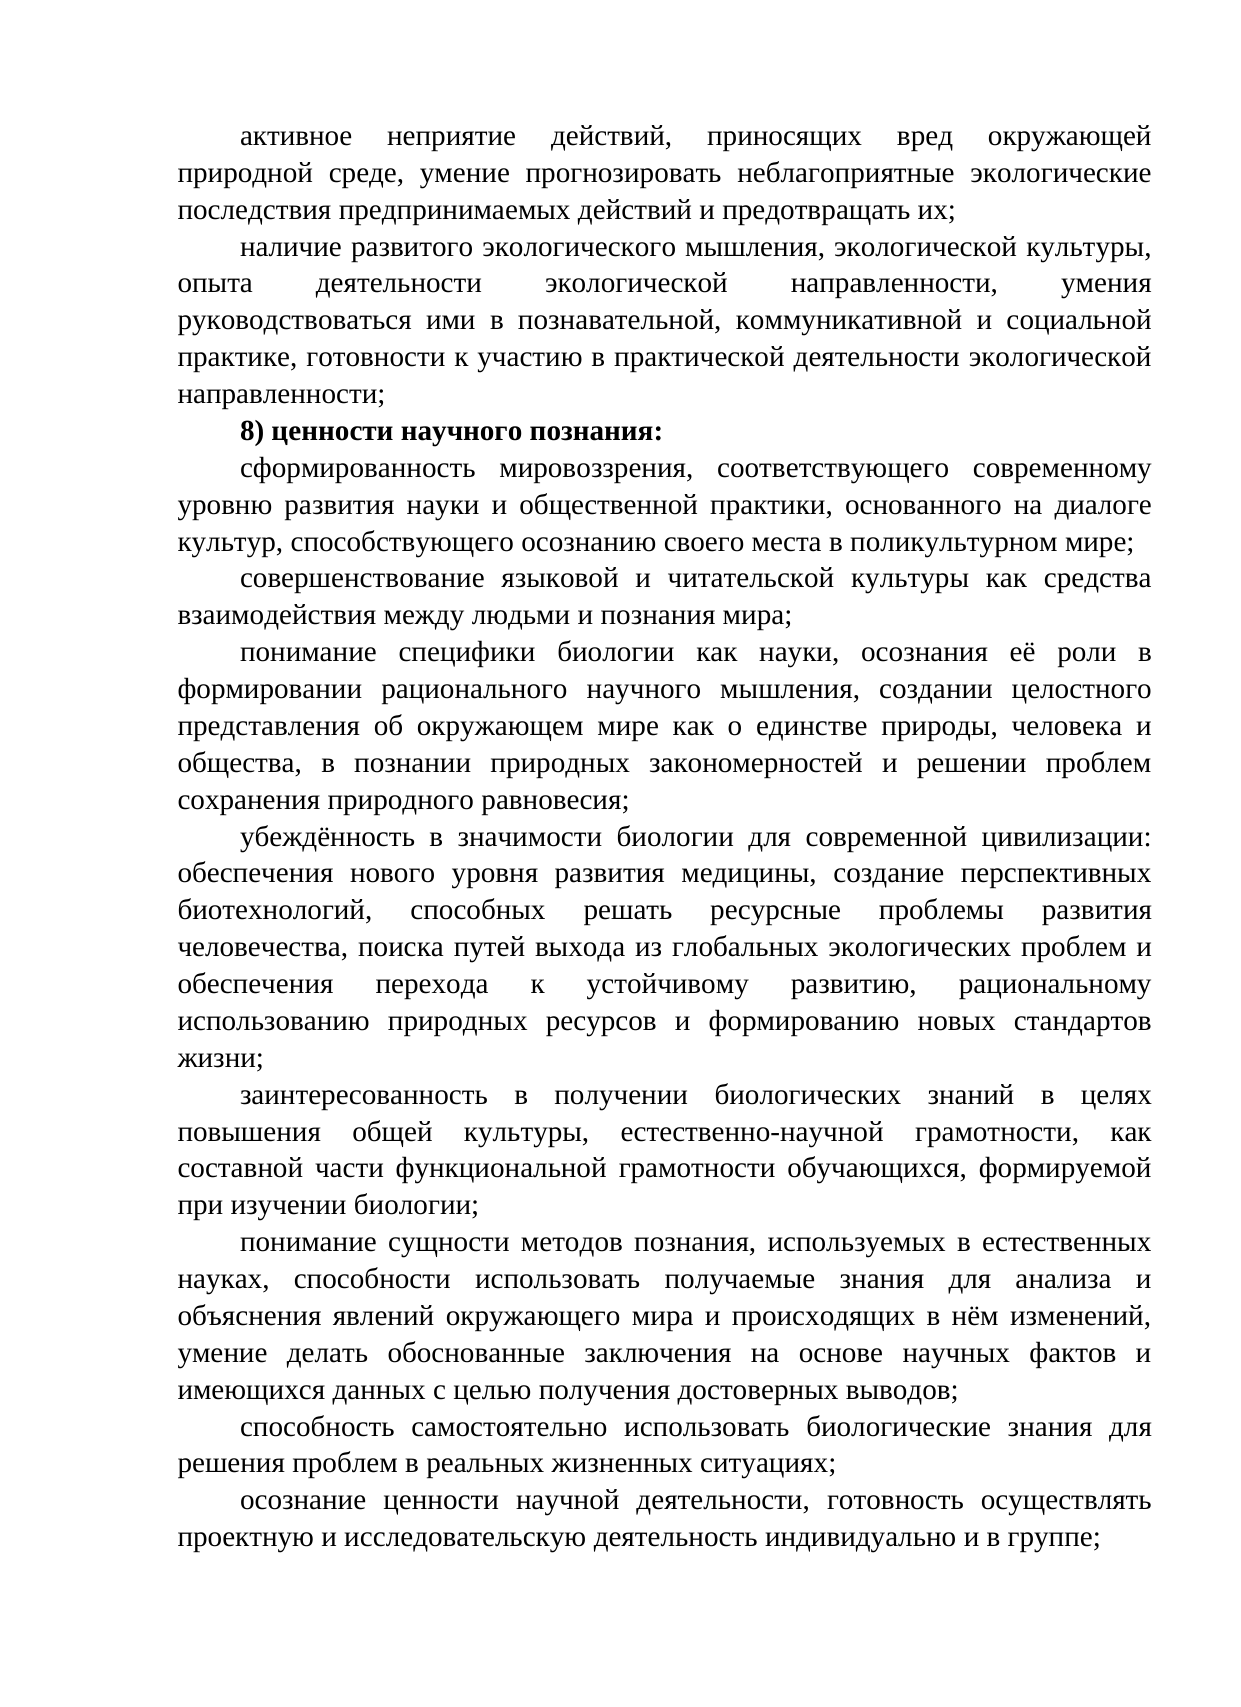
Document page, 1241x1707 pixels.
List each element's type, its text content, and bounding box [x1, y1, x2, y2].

text активное неприятие действий, приносящих вред окружающей природной среде, умение прогнозировать неблагоприятные экологические последствия предпринимаемых действий и предотвращать их; [177, 118, 1152, 225]
text совершенствование языковой и читательской культуры как средства взаимодействия между людьми и познания мира; [177, 561, 1152, 631]
text способность самостоятельно использовать биологические знания для решения проблем в реальных жизненных ситуациях; [177, 1409, 1152, 1479]
text 8) ценности научного познания: [177, 413, 1152, 447]
text понимание сущности методов познания, используемых в естественных науках, способности использовать получаемые знания для анализа и объяснения явлений окружающего мира и происходящих в нём изменений, умение делать обоснованные заключения на основе научных фактов и имеющихся данных с целью получения достоверных выводов; [177, 1224, 1152, 1405]
text осознание ценности научной деятельности, готовность осуществлять проектную и исследовательскую деятельность индивидуально и в группе; [177, 1482, 1152, 1553]
text наличие развитого экологического мышления, экологической культуры, опыта деятельности экологической направленности, умения руководствоваться ими в познавательной, коммуникативной и социальной практике, готовности к участию в практической деятельности экологической направленности; [177, 229, 1152, 410]
text сформированность мировоззрения, соответствующего современному уровню развития науки и общественной практики, основанного на диалоге культур, способствующего осознанию своего места в поликультурном мире; [177, 450, 1152, 557]
text понимание специфики биологии как науки, осознания её роли в формировании рационального научного мышления, создании целостного представления об окружающем мире как о единстве природы, человека и общества, в познании природных закономерностей и решении проблем сохранения природного равновесия; [177, 634, 1152, 815]
text заинтересованность в получении биологических знаний в целях повышения общей культуры, естественно-научной грамотности, как составной части функциональной грамотности обучающихся, формируемой при изучении биологии; [177, 1077, 1152, 1221]
text убеждённость в значимости биологии для современной цивилизации: обеспечения нового уровня развития медицины, создание перспективных биотехнологий, способных решать ресурсные проблемы развития человечества, поиска путей выхода из глобальных экологических проблем и обеспечения перехода к устойчивому развитию, рациональному использованию природных ресурсов и формированию новых стандартов жизни; [177, 819, 1152, 1073]
